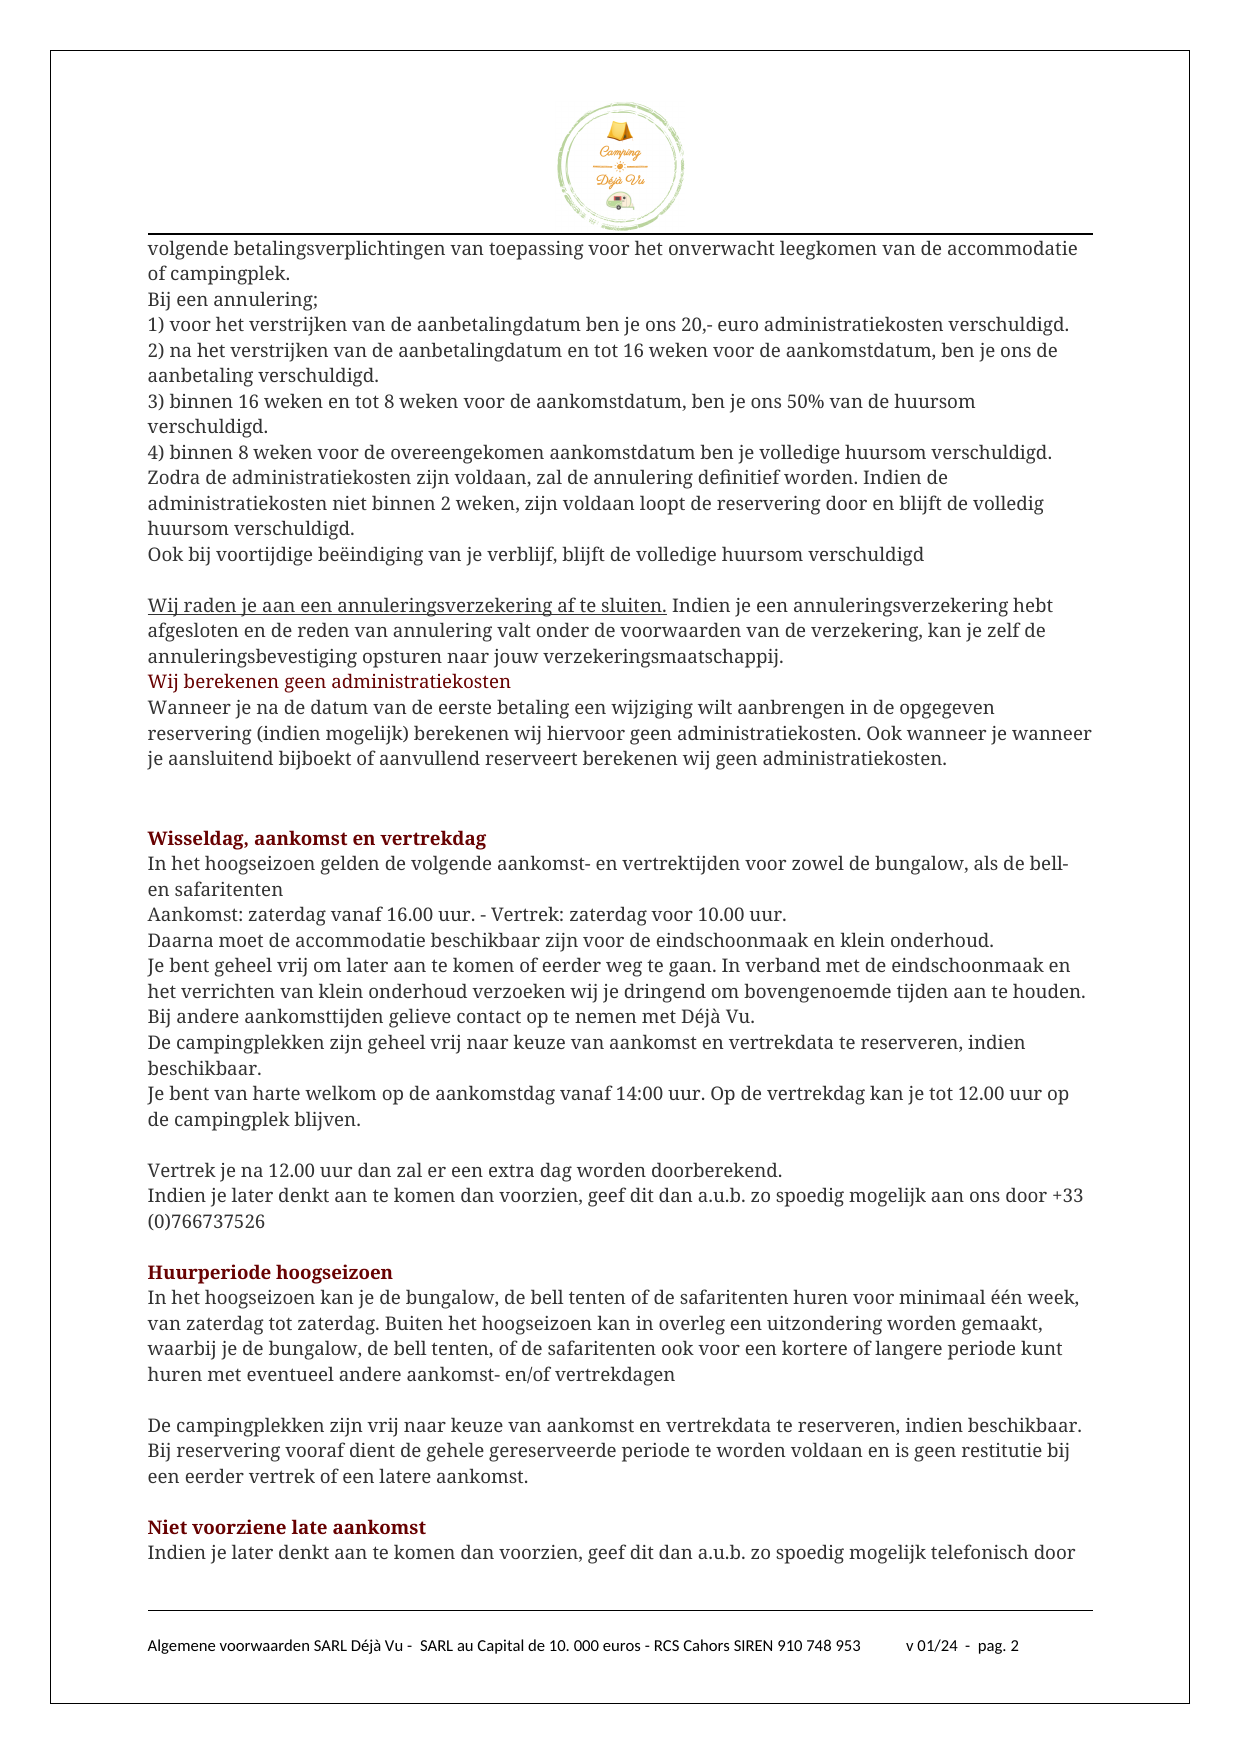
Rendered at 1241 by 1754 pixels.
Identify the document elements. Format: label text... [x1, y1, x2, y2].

text Daarna moet de accommodatie beschikbaar zijn voor de eindschoonmaak en klein onderhoud. Je bent geheel vrij om later aan te komen of eerder weg te gaan. In verband met de eindschoonmaak en het verrichten van klein onderhoud verzoeken wij je dringend om bovengenoemde tijden aan te houden. Bij andere aankomsttijden gelieve contact op te nemen met Déjà Vu. De campingplekken zijn geheel vrij naar keuze van aankomst en vertrekdata te reserveren, indien beschikbaar. Je bent van harte welkom op de aankomstdag vanaf 14:00 uur. Op de vertrekdag kan je tot 12.00 uur op de campingplek blijven. [147, 927, 1093, 1131]
text Bij een annulering; 1) voor het verstrijken van de aanbetalingdatum ben je ons 20,- euro administratiekosten verschuldigd. 2) na het verstrijken van de aanbetalingdatum en tot 16 weken voor de aankomstdatum, ben je ons de aanbetaling verschuldigd. 3) binnen 16 weken en tot 8 weken voor de aankomstdatum, ben je ons 50% van de huursom verschuldigd. 4) binnen 8 weken voor de overeengekomen aankomstdatum ben je volledige huursom verschuldigd. [147, 286, 1093, 464]
text Vertrek je na 12.00 uur dan zal er een extra dag worden doorberekend. Indien je later denkt aan te komen dan voorzien, geef dit dan a.u.b. zo spoedig mogelijk aan ons door +33 (0)766737526 [147, 1157, 1093, 1233]
picture [555, 101, 685, 232]
text Wisseldag, aankomst en vertrekdag In het hoogseizoen gelden de volgende aankomst- en vertrektijden voor zowel de bungalow, als de bell- en safaritenten Aankomst: zaterdag vanaf 16.00 uur. - Vertrek: zaterdag voor 10.00 uur. [147, 799, 1093, 927]
text Ook bij voortijdige beëindiging van je verblijf, blijft de volledige huursom verschuldigd Wij raden je aan een annuleringsverzekering af te sluiten. Indien je een annuleringsverzekering hebt afgesloten en de reden van annulering valt onder de voorwaarden van de verzekering, kan je zelf de annuleringsbevestiging opsturen naar jouw verzekeringsmaatschappij. [147, 541, 1093, 669]
text Wij berekenen geen administratiekosten Wanneer je na de datum van de eerste betaling een wijziging wilt aanbrengen in de opgegeven reservering (indien mogelijk) berekenen wij hiervoor geen administratiekosten. Ook wanneer je wanneer je aansluitend bijboekt of aanvullend reserveert berekenen wij geen administratiekosten. [147, 669, 1093, 799]
text Huurperiode hoogseizoen In het hoogseizoen kan je de bungalow, de bell tenten of de safaritenten huren voor minimaal één week, van zaterdag tot zaterdag. Buiten het hoogseizoen kan in overleg een uitzondering worden gemaakt, waarbij je de bungalow, de bell tenten, of de safaritenten ook voor een kortere of langere periode kunt huren met eventueel andere aankomst- en/of vertrekdagen [147, 1259, 1093, 1387]
text Zodra de administratiekosten zijn voldaan, zal de annulering definitief worden. Indien de administratiekosten niet binnen 2 weken, zijn voldaan loopt de reservering door en blijft de volledig huursom verschuldigd. [147, 464, 1093, 541]
